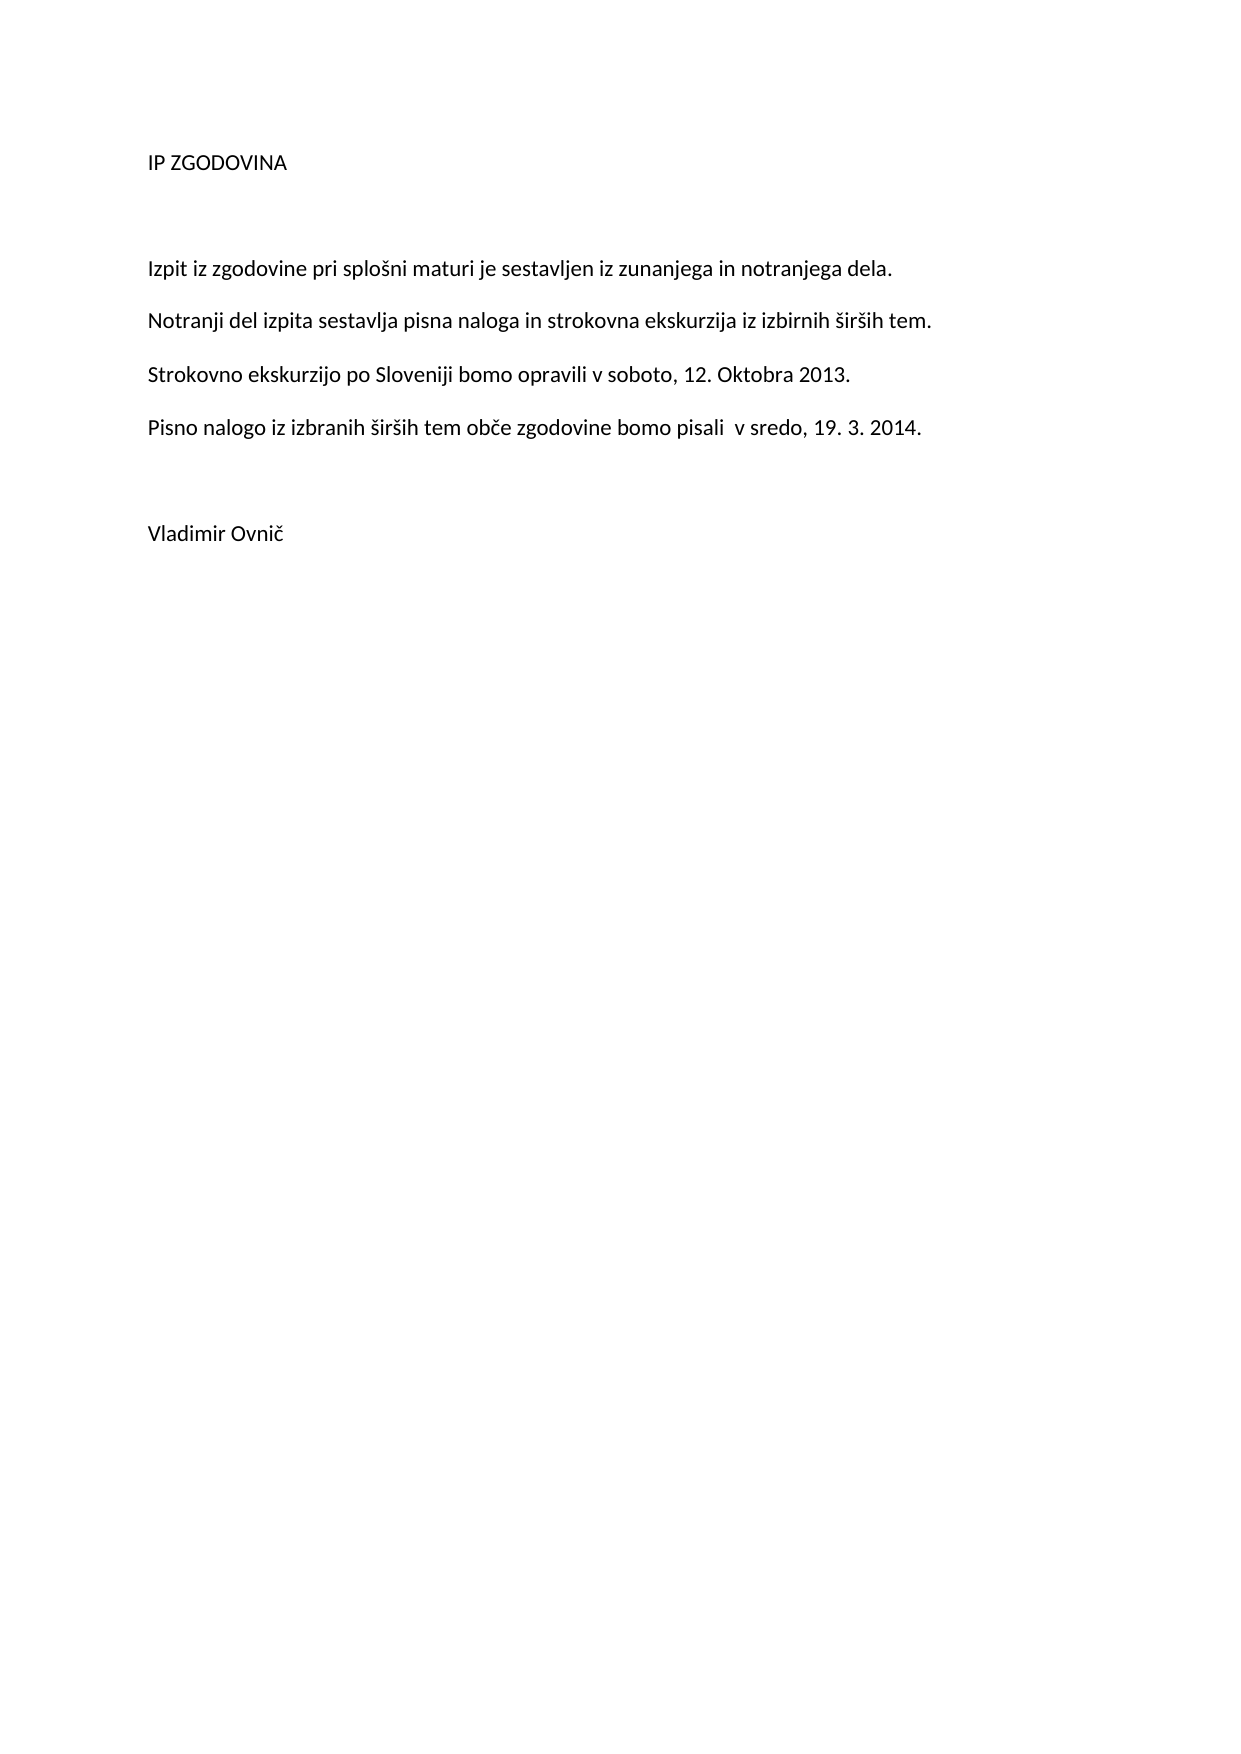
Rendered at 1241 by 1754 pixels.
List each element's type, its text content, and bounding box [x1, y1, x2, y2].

text Vladimir Ovnič [148, 519, 1093, 547]
text Pisno nalogo iz izbranih širših tem obče zgodovine bomo pisali v sredo, 19. 3. 2014. [148, 413, 1093, 441]
text Izpit iz zgodovine pri splošni maturi je sestavljen iz zunanjega in notranjega dela. [148, 254, 1093, 282]
text Strokovno ekskurzijo po Sloveniji bomo opravili v soboto, 12. Oktobra 2013. [148, 360, 1093, 388]
text Notranji del izpita sestavlja pisna naloga in strokovna ekskurzija iz izbirnih širših tem. [148, 307, 1093, 335]
text IP ZGODOVINA [148, 148, 1093, 176]
